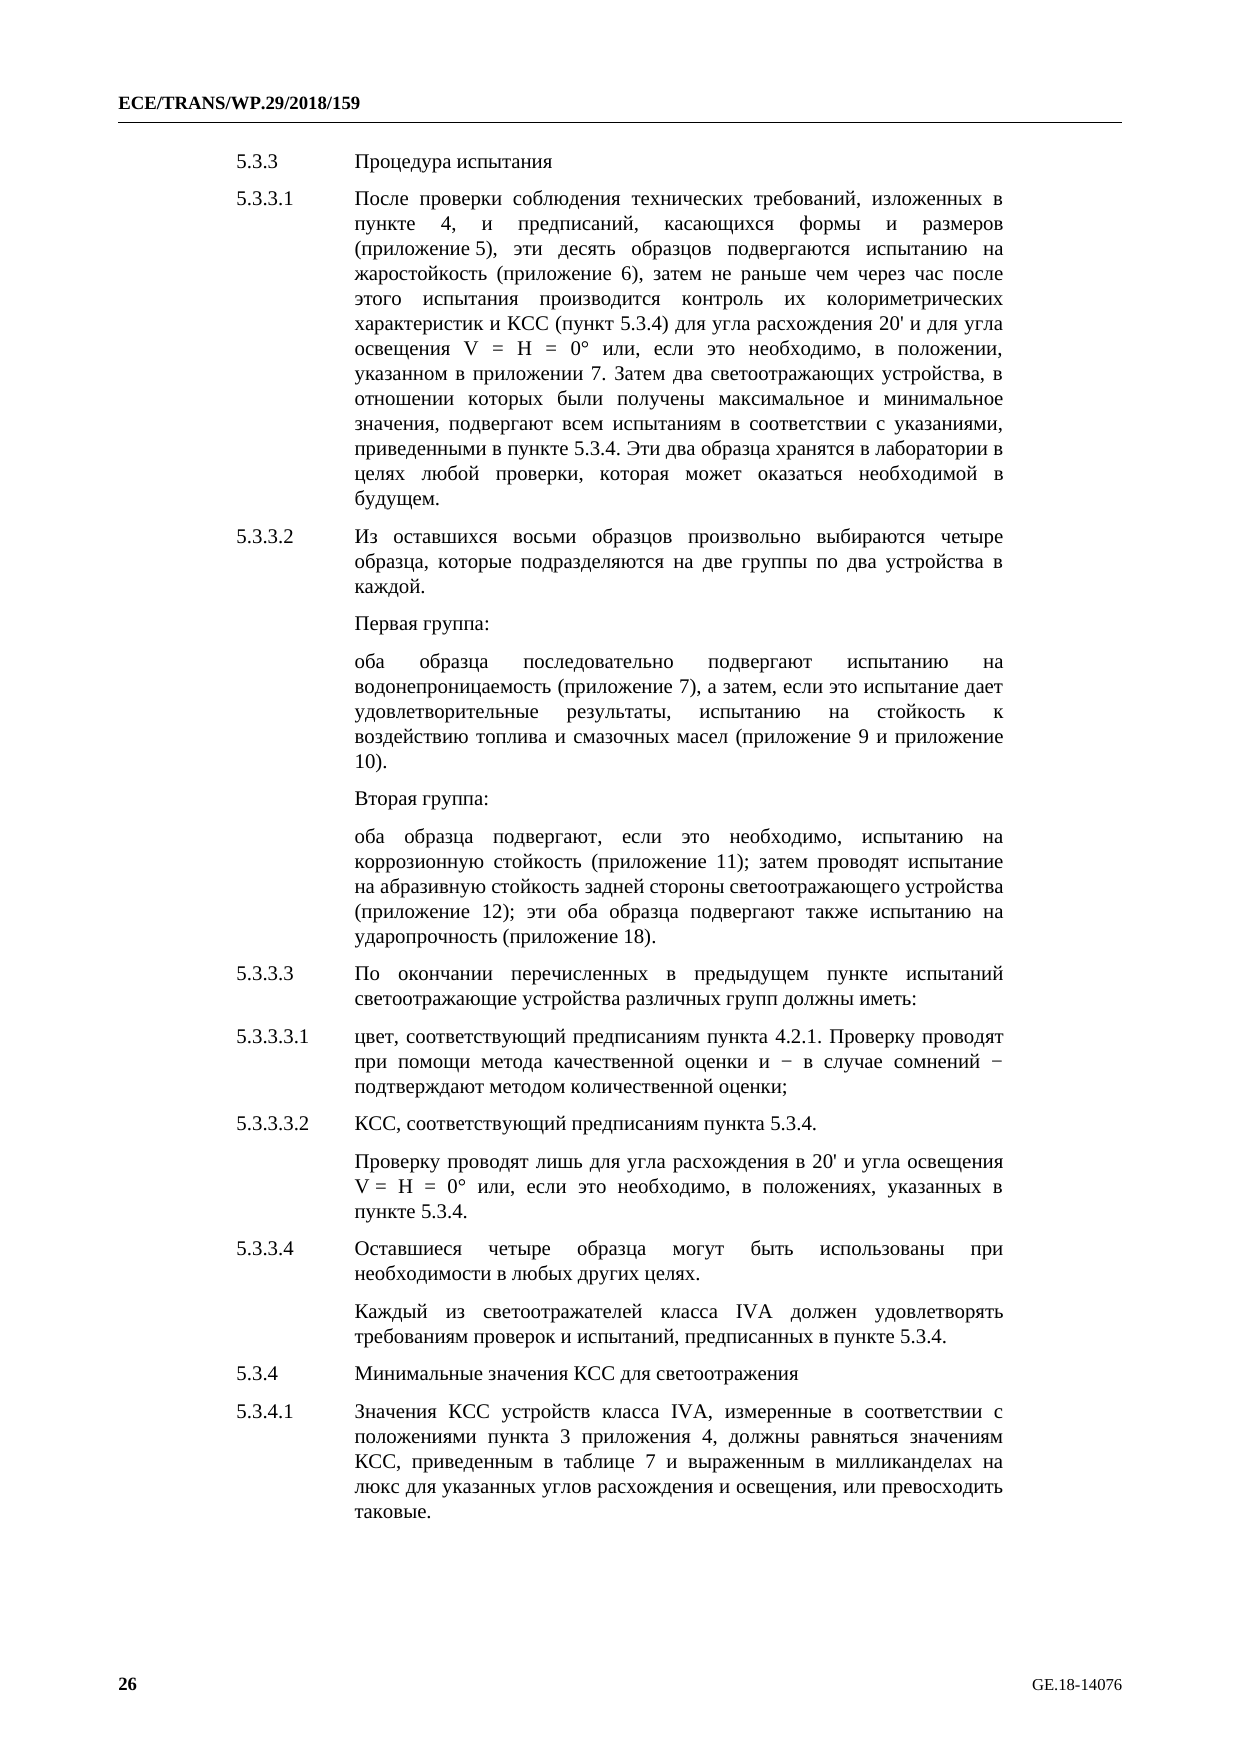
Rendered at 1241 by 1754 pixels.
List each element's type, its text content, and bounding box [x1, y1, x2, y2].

text 5.3.3.3.1 цвет, соответствующий предписаниям пункта 4.2.1. Проверку проводят при помощи метода качественной оценки и − в случае сомнений − подтверждают методом количественной оценки; [236, 1023, 1004, 1098]
text Каждый из светоотражателей класса IVA должен удовлетворять требованиям проверок и испытаний, предписанных в пункте 5.3.4. [236, 1298, 1004, 1348]
text 5.3.3.3.2 КСС, соответствующий предписаниям пункта 5.3.4. [236, 1110, 1004, 1135]
text 5.3.3 Процедура испытания [236, 148, 1004, 173]
text 5.3.3.3 По окончании перечисленных в предыдущем пункте испытаний светоотражающие устройства различных групп должны иметь: [236, 960, 1004, 1010]
text 5.3.3.1 После проверки соблюдения технических требований, изложенных в пункте 4, и предписаний, касающихся формы и размеров (приложение 5), эти десять образцов подвергаются испытанию на жаростойкость (приложение 6), затем не раньше чем через час после этого испытания производится контроль их колориметрических характеристик и КСС (пункт 5.3.4) для угла расхождения 20' и для угла освещения V = H = 0° или, если это необходимо, в положении, указанном в приложении 7. Затем два светоотражающих устройства, в отношении которых были получены максимальное и минимальное значения, подвергают всем испытаниям в соответствии с указаниями, приведенными в пункте 5.3.4. Эти два образца хранятся в лаборатории в целях любой проверки, которая может оказаться необходимой в будущем. [236, 185, 1004, 510]
text оба образца подвергают, если это необходимо, испытанию на коррозионную стойкость (приложение 11); затем проводят испытание на абразивную стойкость задней стороны светоотражающего устройства (приложение 12); эти оба образца подвергают также испытанию на ударопрочность (приложение 18). [236, 823, 1004, 948]
text 5.3.4 Минимальные значения КСС для светоотражения [236, 1360, 1004, 1385]
text оба образца последовательно подвергают испытанию на водонепроницаемость (приложение 7), а затем, если это испытание дает удовлетворительные результаты, испытанию на стойкость к воздействию топлива и смазочных масел (приложение 9 и приложение 10). [236, 648, 1004, 773]
text 5.3.3.2 Из оставшихся восьми образцов произвольно выбираются четыре образца, которые подразделяются на две группы по два устройства в каждой. [236, 523, 1004, 598]
text Проверку проводят лишь для угла расхождения в 20' и угла освещения V = H = 0° или, если это необходимо, в положениях, указанных в пункте 5.3.4. [236, 1148, 1004, 1223]
text Вторая группа: [236, 785, 1004, 810]
text 5.3.3.4 Оставшиеся четыре образца могут быть использованы при необходимости в любых других целях. [236, 1235, 1004, 1285]
text Первая группа: [236, 610, 1004, 635]
text 5.3.4.1 Значения КСС устройств класса IVA, измеренные в соответствии с положениями пункта 3 приложения 4, должны равняться значениям КСС, приведенным в таблице 7 и выраженным в милликанделах на люкс для указанных углов расхождения и освещения, или превосходить таковые. [236, 1398, 1004, 1523]
